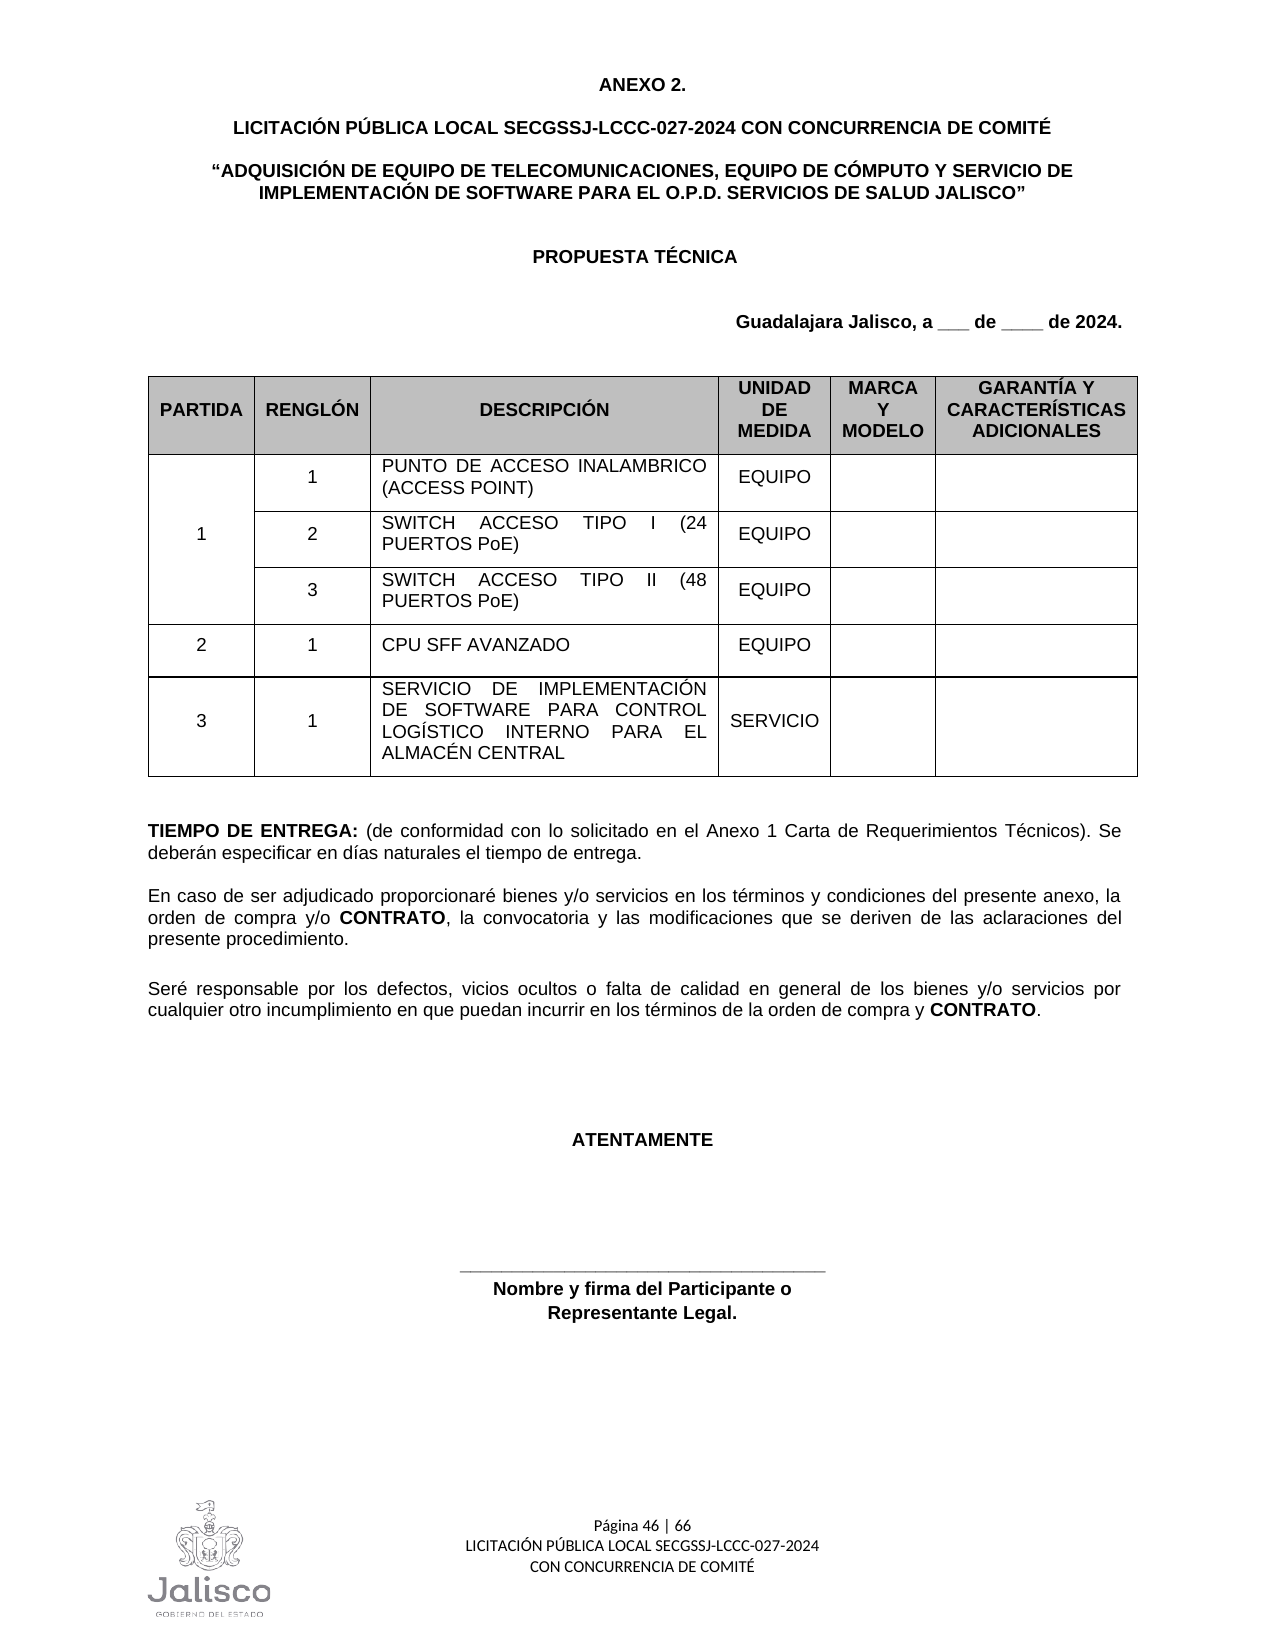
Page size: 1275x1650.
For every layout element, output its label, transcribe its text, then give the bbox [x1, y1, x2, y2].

table_cell SWITCH ACCESO TIPO I (24 PUERTOS PoE) [371, 512, 718, 567]
table_cell SERVICIO DE IMPLEMENTACIÓN DE SOFTWARE PARA CONTROL LOGÍSTICO INTERNO PARA EL ALMACÉN CENTRAL [371, 678, 718, 776]
table_cell 2 [149, 625, 254, 676]
table_cell SWITCH ACCESO TIPO II (48 PUERTOS PoE) [371, 568, 718, 624]
text LICITACIÓN PÚBLICA LOCAL SECGSSJ-LCCC-027-2024 CON CONCURRENCIA DE COMITÉ [148, 117, 1137, 138]
text ATENTAMENTE [148, 1129, 1137, 1150]
table_cell EQUIPO [719, 455, 830, 511]
table_cell EQUIPO [719, 568, 830, 624]
text PROPUESTA TÉCNICA [148, 246, 1122, 268]
text Guadalajara Jalisco, a ___ de ____ de 2024. [148, 311, 1122, 333]
table_header UNIDAD DE MEDIDA [719, 377, 830, 454]
table_cell [936, 568, 1137, 624]
text Nombre y firma del Participante o [148, 1277, 1137, 1299]
table_cell [936, 625, 1137, 676]
table_header MARCA Y MODELO [831, 377, 935, 454]
table_header DESCRIPCIÓN [371, 377, 718, 454]
text ___________________________________ [148, 1253, 1137, 1274]
picture [147, 1500, 271, 1617]
text En caso de ser adjudicado proporcionaré bienes y/o servicios en los términos y condiciones del presente anexo, la orden de compra y/o CONTRATO, la convocatoria y las modificaciones que se deriven de las aclaraciones del presente procedimiento. [148, 885, 1122, 950]
table_header RENGLÓN [255, 377, 370, 454]
table_header GARANTÍA Y CARACTERÍSTICAS ADICIONALES [936, 377, 1137, 454]
table_cell 1 [255, 678, 370, 776]
table_cell EQUIPO [719, 512, 830, 567]
table_cell 2 [255, 512, 370, 567]
table_cell CPU SFF AVANZADO [371, 625, 718, 676]
table_cell [831, 678, 935, 776]
table_cell [831, 455, 935, 511]
table_cell 1 [149, 455, 254, 624]
text “ADQUISICIÓN DE EQUIPO DE TELECOMUNICACIONES, EQUIPO DE CÓMPUTO Y SERVICIO DE IMPLEMENTACIÓN DE SOFTWARE PARA EL O.P.D. SERVICIOS DE SALUD JALISCO” [148, 160, 1137, 203]
table_cell SERVICIO [719, 678, 830, 776]
table_cell 3 [149, 678, 254, 776]
table_cell 3 [255, 568, 370, 624]
table_cell EQUIPO [719, 625, 830, 676]
table_cell [831, 625, 935, 676]
text TIEMPO DE ENTREGA: (de conformidad con lo solicitado en el Anexo 1 Carta de Requerimientos Técnicos). Se deberán especificar en días naturales el tiempo de entrega. [148, 820, 1122, 863]
table_cell 1 [255, 625, 370, 676]
table_header PARTIDA [149, 377, 254, 454]
text ANEXO 2. [148, 74, 1137, 95]
text Seré responsable por los defectos, vicios ocultos o falta de calidad en general de los bienes y/o servicios por cualquier otro incumplimiento en que puedan incurrir en los términos de la orden de compra y CONTRATO. [148, 978, 1122, 1021]
table_cell [831, 568, 935, 624]
table_cell [936, 455, 1137, 511]
table_cell [831, 512, 935, 567]
table_cell 1 [255, 455, 370, 511]
table_cell [936, 678, 1137, 776]
table_cell PUNTO DE ACCESO INALAMBRICO (ACCESS POINT) [371, 455, 718, 511]
table_cell [936, 512, 1137, 567]
text Representante Legal. [148, 1302, 1137, 1324]
